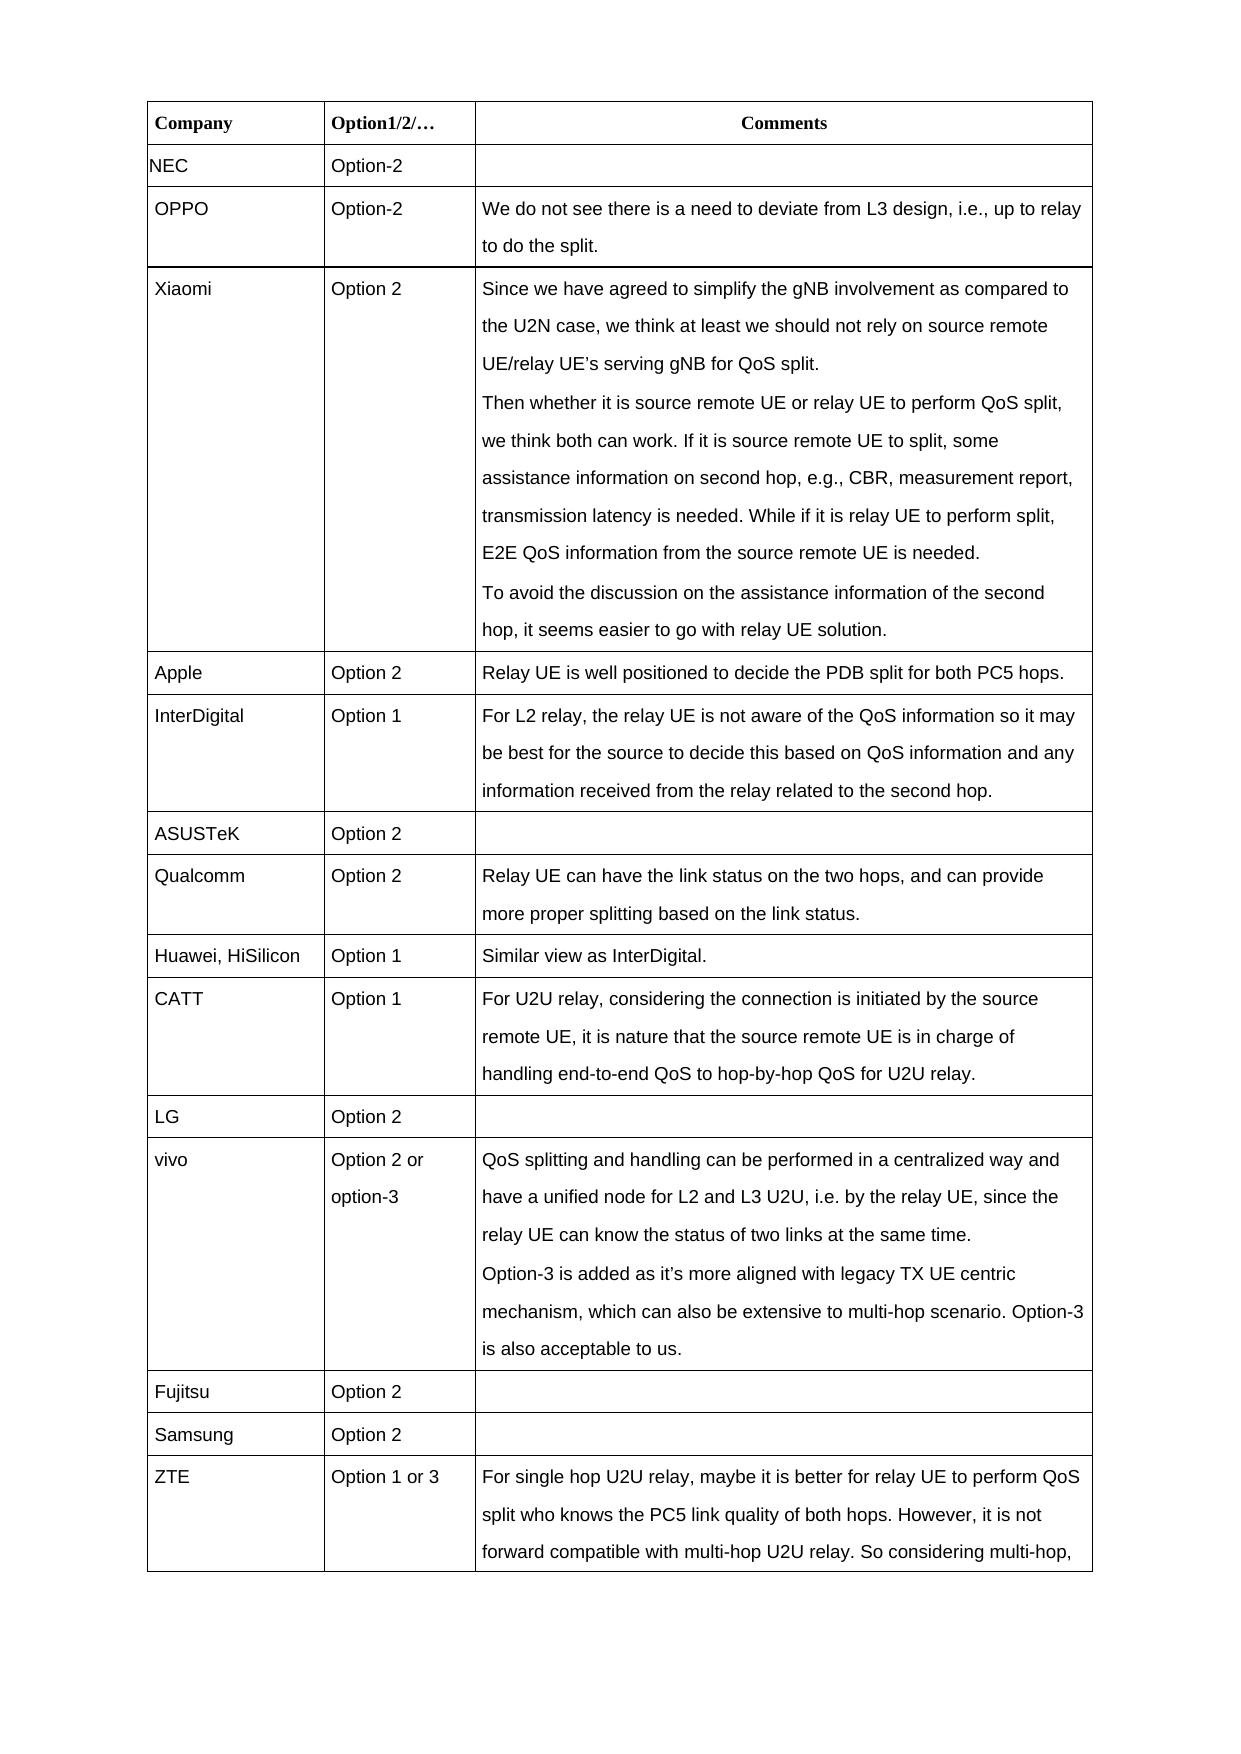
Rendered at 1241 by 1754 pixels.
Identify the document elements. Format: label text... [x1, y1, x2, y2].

table_cell Option 2 [325, 1096, 475, 1137]
table_cell CATT [148, 978, 324, 1094]
table_cell Option-2 [325, 145, 475, 186]
table_cell Fujitsu [148, 1371, 324, 1412]
table_cell LG [148, 1096, 324, 1137]
table_header Comments [476, 102, 1092, 143]
table_cell InterDigital [148, 695, 324, 811]
table_cell Option 1 [325, 978, 475, 1094]
table_cell [476, 1371, 1092, 1412]
table_cell Since we have agreed to simplify the gNB involvement as compared to the U2N case, we think at least we should not rely on source remote UE/relay UE’s serving gNB for QoS split. Then whether it is source remote UE or relay UE to perform QoS split, we think both can work. If it is source remote UE to split, some assistance information on second hop, e.g., CBR, measurement report, transmission latency is needed. While if it is relay UE to perform split, E2E QoS information from the source remote UE is needed. To avoid the discussion on the assistance information of the second hop, it seems easier to go with relay UE solution. [476, 268, 1092, 651]
table_cell Qualcomm [148, 855, 324, 934]
table_cell Similar view as InterDigital. [476, 935, 1092, 977]
table_cell Huawei, HiSilicon [148, 935, 324, 977]
table_cell Samsung [148, 1413, 324, 1455]
table_cell Option 2 [325, 1413, 475, 1455]
table_cell Relay UE is well positioned to decide the PDB split for both PC5 hops. [476, 652, 1092, 693]
table_cell Option 2 [325, 1371, 475, 1412]
table_cell Option 2 [325, 812, 475, 854]
table_cell [476, 1413, 1092, 1455]
table_cell Option 1 [325, 935, 475, 977]
table_header Company [148, 102, 324, 143]
table_cell Option 1 [325, 695, 475, 811]
table_cell QoS splitting and handling can be performed in a centralized way and have a unified node for L2 and L3 U2U, i.e. by the relay UE, since the relay UE can know the status of two links at the same time. Option-3 is added as it’s more aligned with legacy TX UE centric mechanism, which can also be extensive to multi-hop scenario. Option-3 is also acceptable to us. [476, 1138, 1092, 1369]
table_cell We do not see there is a need to deviate from L3 design, i.e., up to relay to do the split. [476, 187, 1092, 266]
table_cell Option 2 [325, 268, 475, 651]
table_header Option1/2/… [325, 102, 475, 143]
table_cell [476, 1456, 1092, 1571]
table_cell Option 2 [325, 855, 475, 934]
table_cell [476, 812, 1092, 854]
table_cell OPPO [148, 187, 324, 266]
table_cell [476, 1096, 1092, 1137]
table_cell For L2 relay, the relay UE is not aware of the QoS information so it may be best for the source to decide this based on QoS information and any information received from the relay related to the second hop. [476, 695, 1092, 811]
table_cell Option 2 [325, 652, 475, 693]
table_cell ASUSTeK [148, 812, 324, 854]
table_cell ZTE [148, 1456, 324, 1571]
table_cell Xiaomi [148, 268, 324, 651]
table_cell Option-2 [325, 187, 475, 266]
table_cell For U2U relay, considering the connection is initiated by the source remote UE, it is nature that the source remote UE is in charge of handling end-to-end QoS to hop-by-hop QoS for U2U relay. [476, 978, 1092, 1094]
table_cell vivo [148, 1138, 324, 1369]
table_cell NEC [148, 145, 324, 186]
table_cell Option 1 or 3 [325, 1456, 475, 1571]
table_cell Relay UE can have the link status on the two hops, and can provide more proper splitting based on the link status. [476, 855, 1092, 934]
table_cell [476, 145, 1092, 186]
table_cell Apple [148, 652, 324, 693]
table_cell Option 2 or option-3 [325, 1138, 475, 1369]
